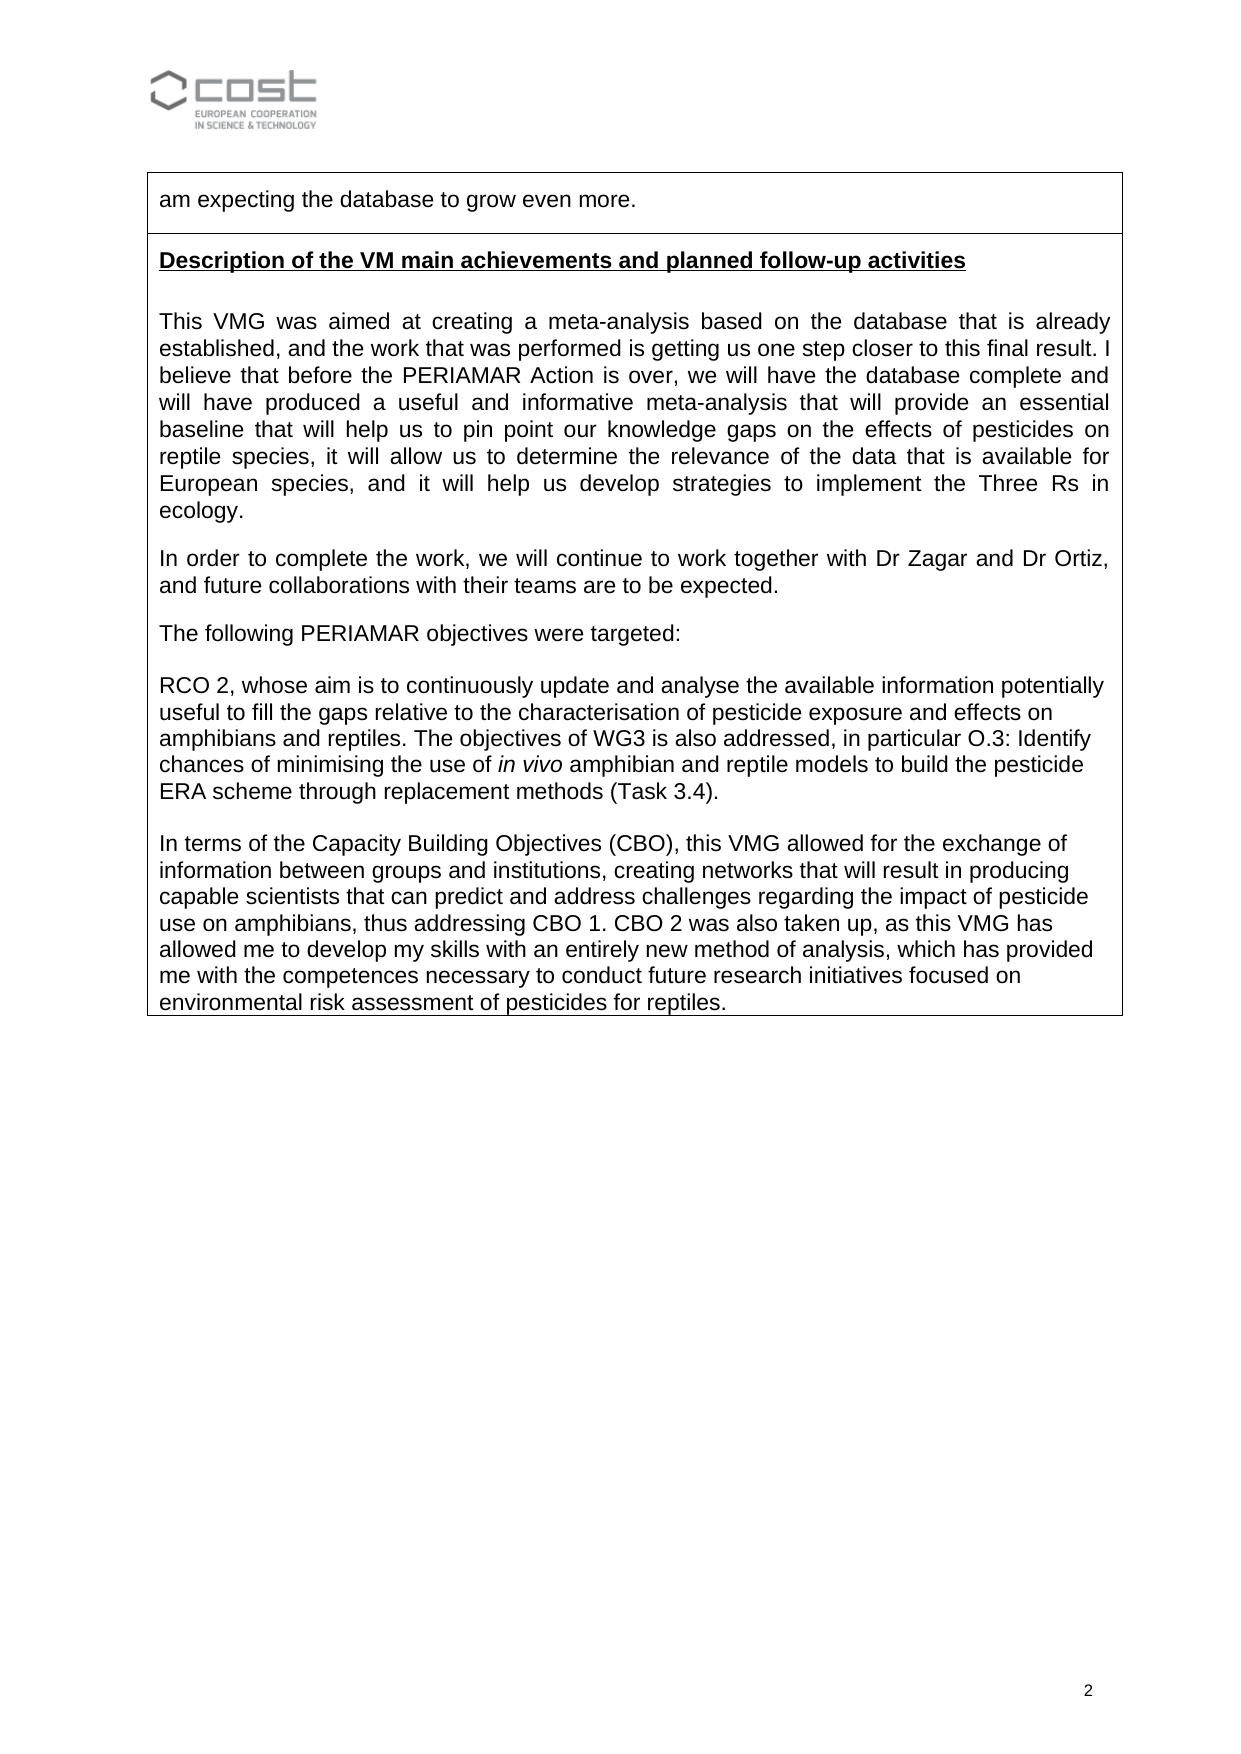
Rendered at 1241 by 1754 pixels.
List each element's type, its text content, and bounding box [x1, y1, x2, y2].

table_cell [148, 173, 1122, 233]
table_cell Description of the VM main achievements and planned follow-up activities [148, 234, 1122, 294]
picture [21, 0, 1241, 179]
table_cell This VMG was aimed at creating a meta-analysis based on the database that is already established, and the work that was performed is getting us one step closer to this final result. I believe that before the PERIAMAR Action is over, we will have the database complete and will have produced a useful and informative meta-analysis that will provide an essential baseline that will help us to pin point our knowledge gaps on the effects of pesticides on reptile species, it will allow us to determine the relevance of the data that is available for European species, and it will help us develop strategies to implement the Three Rs in ecology. In order to complete the work, we will continue to work together with Dr Zagar and Dr Ortiz, and future collaborations with their teams are to be expected. The following PERIAMAR objectives were targeted: RCO 2, whose aim is to continuously update and analyse the available information potentially useful to fill the gaps relative to the characterisation of pesticide exposure and effects on amphibians and reptiles. The objectives of WG3 is also addressed, in particular O.3: Identify chances of minimising the use of in vivo amphibian and reptile models to build the pesticide ERA scheme through replacement methods (Task 3.4). In terms of the Capacity Building Objectives (CBO), this VMG allowed for the exchange of information between groups and institutions, creating networks that will result in producing capable scientists that can predict and address challenges regarding the impact of pesticide use on amphibians, thus addressing CBO 1. CBO 2 was also taken up, as this VMG has allowed me to develop my skills with an entirely new method of analysis, which has provided me with the competences necessary to conduct future research initiatives focused on environmental risk assessment of pesticides for reptiles. [148, 295, 1122, 1015]
